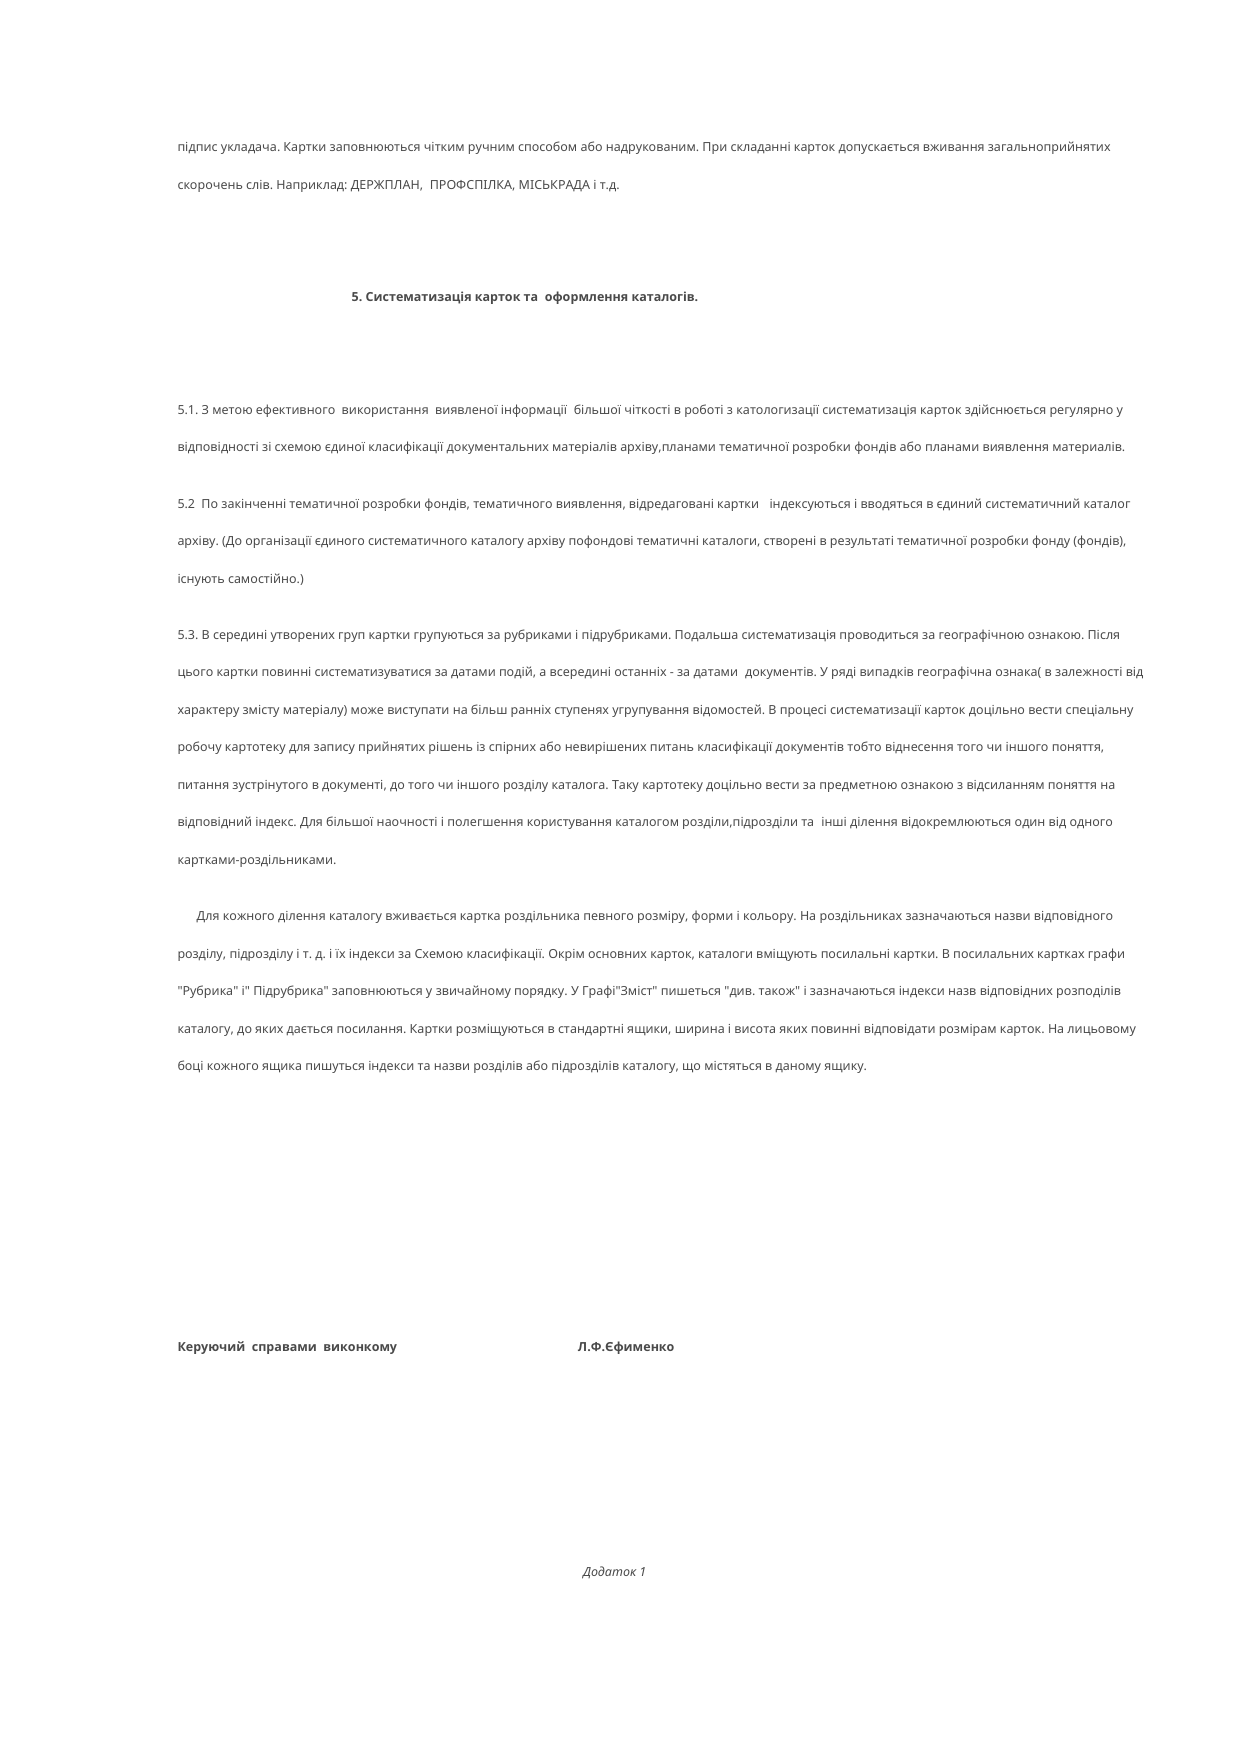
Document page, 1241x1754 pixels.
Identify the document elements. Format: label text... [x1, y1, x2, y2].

text Для кожного ділення каталогу вживається картка роздільника певного розміру, форми і кольору. На роздільниках зазначаються назви відповідного розділу, підрозділу і т. д. і їх індекси за Схемою класифікації. Окрім основних карток, каталоги вміщують посилальні картки. В посилальних картках графи "Рубрика" і" Підрубрика" заповнюються у звичайному порядку. У Графі"Зміст" пишеться "див. також" і зазначаються індекси назв відповідних розподілів каталогу, до яких дається посилання. Картки розміщуються в стандартні ящики, ширина і висота яких повинні відповідати розмірам карток. На лицьовому боці кожного ящика пишуться індекси та назви розділів або підрозділів каталогу, що містяться в даному ящику. [177, 887, 1152, 1074]
text Керуючий справами виконкому Л.Ф.Єфименко [177, 1318, 1152, 1356]
text 5.2 По закінченні тематичної розробки фондів, тематичного виявлення, відредаговані картки індексуються і вводяться в єдиний систематичний каталог архіву. (До організації єдиного систематичного каталогу архіву пофондові тематичні каталоги, створені в результаті тематичної розробки фонду (фондів), існують самостійно.) [177, 474, 1152, 587]
text 5.3. В середині утворених груп картки групуються за рубриками і підрубриками. Подальша систематизація проводиться за географічною ознакою. Після цього картки повинні систематизуватися за датами подій, а всередині останніх - за датами документів. У ряді випадків географічна ознака( в залежності від характеру змісту матеріалу) може виступати на більш ранніх ступенях угрупування відомостей. В процесі систематизації карток доцільно вести спеціальну робочу картотеку для запису прийнятих рішень із спірних або невирішених питань класифікації документів тобто віднесення того чи іншого поняття, питання зустрінутого в документі, до того чи іншого розділу каталога. Таку картотеку доцільно вести за предметною ознакою з відсиланням поняття на відповідний індекс. Для більшої наочності і полегшення користування каталогом розділи,підрозділи та інші ділення відокремлюються один від одного картками-роздільниками. [177, 606, 1152, 868]
text Додаток 1 [215, 1543, 1152, 1581]
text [177, 118, 1152, 193]
text 5. Систематизація карток та оформлення каталогів. [177, 268, 1152, 306]
text 5.1. З метою ефективного використання виявленої інформації більшої чіткості в роботі з катологизації систематизація карток здійснюється регулярно у відповідності зі схемою єдиної класифікації документальних матеріалів архіву,планами тематичної розробки фондів або планами виявлення материалів. [177, 381, 1152, 456]
